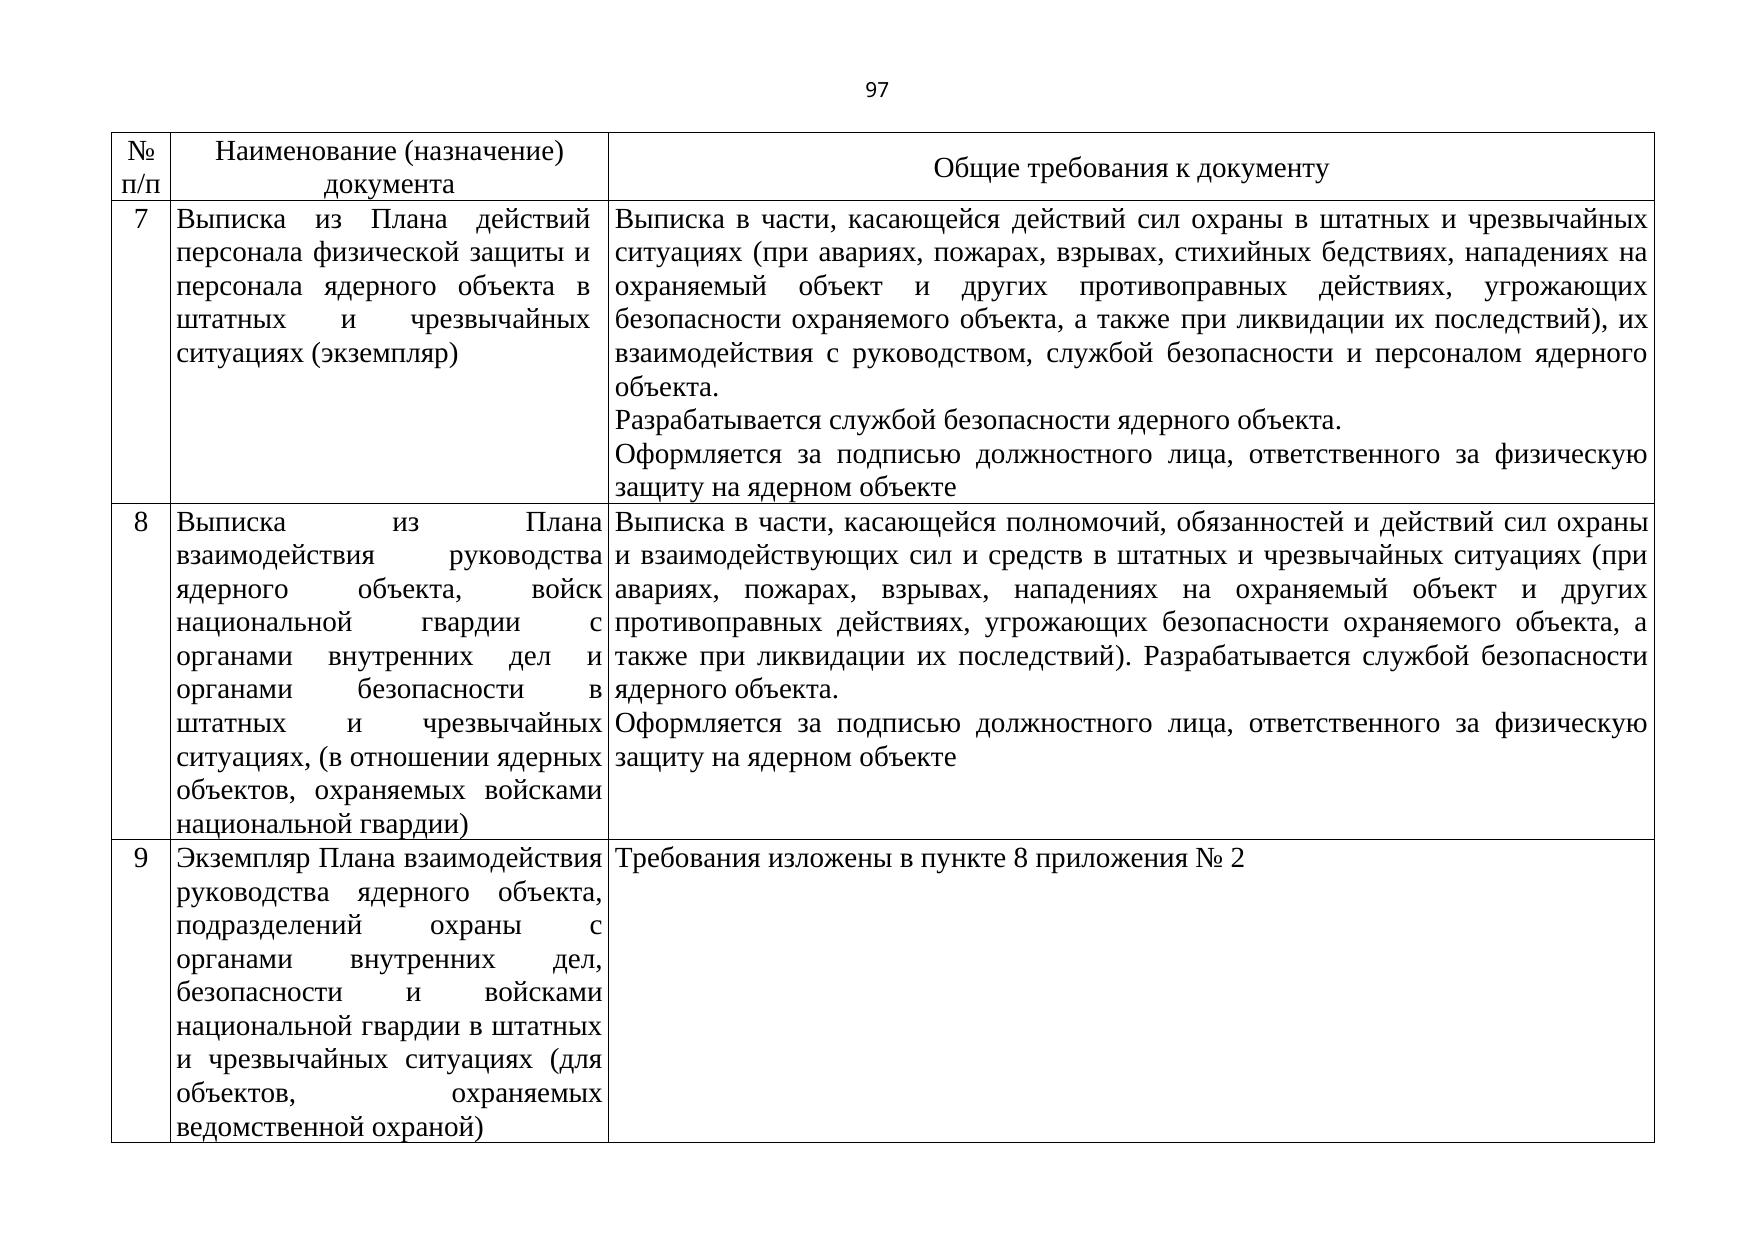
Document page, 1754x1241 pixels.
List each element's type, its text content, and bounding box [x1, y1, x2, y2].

table_cell Выписка из Плана взаимодействия руководства ядерного объекта, войск национальной гвардии с органами внутренних дел и органами безопасности в штатных и чрезвычайных ситуациях, (в отношении ядерных объектов, охраняемых войсками национальной гвардии) [171, 504, 608, 839]
table_cell Выписка в части, касающейся полномочий, обязанностей и действий сил охраны и взаимодействующих сил и средств в штатных и чрезвычайных ситуациях (при авариях, пожарах, взрывах, нападениях на охраняемый объект и других противоправных действиях, угрожающих безопасности охраняемого объекта, а также при ликвидации их последствий). Разрабатывается службой безопасности ядерного объекта. Оформляется за подписью должностного лица, ответственного за физическую защиту на ядерном объекте [609, 504, 1654, 839]
table_cell Экземпляр Плана взаимодействия руководства ядерного объекта, подразделений охраны с органами внутренних дел, безопасности и войсками национальной гвардии в штатных и чрезвычайных ситуациях (для объектов, охраняемых ведомственной охраной) [171, 840, 608, 1142]
table_cell 8 [112, 504, 170, 839]
table_cell Выписка из Плана действий персонала физической защиты и персонала ядерного объекта в штатных и чрезвычайных ситуациях (экземпляр) [171, 201, 608, 503]
table_cell 7 [112, 201, 170, 503]
table_header № п/п [112, 133, 170, 200]
table_header Общие требования к документу [609, 133, 1654, 200]
table_cell Выписка в части, касающейся действий сил охраны в штатных и чрезвычайных ситуациях (при авариях, пожарах, взрывах, стихийных бедствиях, нападениях на охраняемый объект и других противоправных действиях, угрожающих безопасности охраняемого объекта, а также при ликвидации их последствий), их взаимодействия с руководством, службой безопасности и персоналом ядерного объекта. Разрабатывается службой безопасности ядерного объекта. Оформляется за подписью должностного лица, ответственного за физическую защиту на ядерном объекте [609, 201, 1654, 503]
table_header Наименование (назначение) документа [171, 133, 608, 200]
table_cell Требования изложены в пункте 8 приложения № 2 [609, 840, 1654, 1142]
table_cell 9 [112, 840, 170, 1142]
